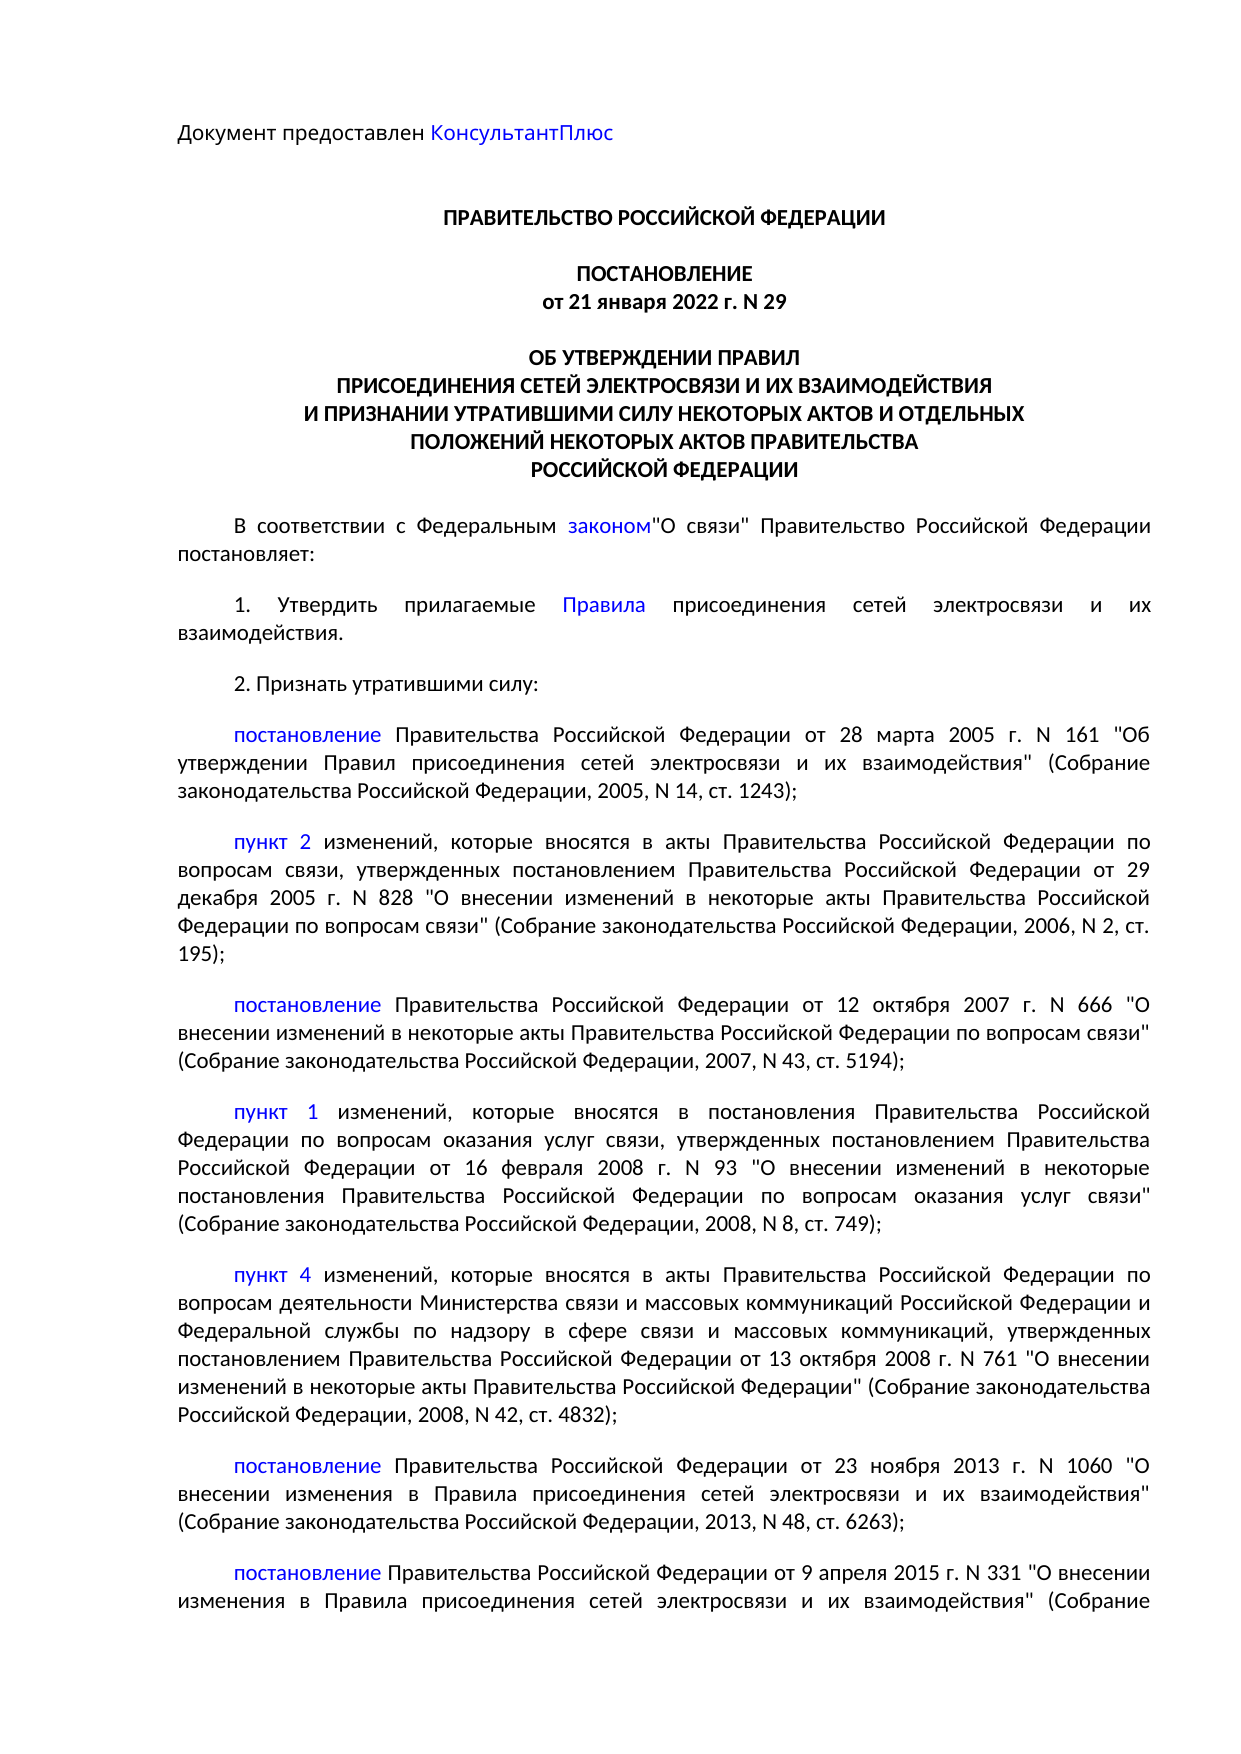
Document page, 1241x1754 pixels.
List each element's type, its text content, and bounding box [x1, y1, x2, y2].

title от 21 января 2022 г. N 29 [177, 287, 1152, 315]
text 2. Признать утратившими силу: [177, 669, 1152, 697]
text В соответствии с Федеральным законом"О связи" Правительство Российской Федерации постановляет: [177, 511, 1152, 567]
text пункт 1 изменений, которые вносятся в постановления Правительства Российской Федерации по вопросам оказания услуг связи, утвержденных постановлением Правительства Российской Федерации от 16 февраля 2008 г. N 93 "О внесении изменений в некоторые постановления Правительства Российской Федерации по вопросам оказания услуг связи" (Собрание законодательства Российской Федерации, 2008, N 8, ст. 749); [177, 1097, 1152, 1237]
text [177, 1558, 1152, 1614]
title Документ предоставлен КонсультантПлюс [177, 118, 1152, 175]
text постановление Правительства Российской Федерации от 23 ноября 2013 г. N 1060 "О внесении изменения в Правила присоединения сетей электросвязи и их взаимодействия" (Собрание законодательства Российской Федерации, 2013, N 48, ст. 6263); [177, 1451, 1152, 1535]
title И ПРИЗНАНИИ УТРАТИВШИМИ СИЛУ НЕКОТОРЫХ АКТОВ И ОТДЕЛЬНЫХ [177, 399, 1152, 427]
text пункт 2 изменений, которые вносятся в акты Правительства Российской Федерации по вопросам связи, утвержденных постановлением Правительства Российской Федерации от 29 декабря 2005 г. N 828 "О внесении изменений в некоторые акты Правительства Российской Федерации по вопросам связи" (Собрание законодательства Российской Федерации, 2006, N 2, ст. 195); [177, 827, 1152, 967]
text пункт 4 изменений, которые вносятся в акты Правительства Российской Федерации по вопросам деятельности Министерства связи и массовых коммуникаций Российской Федерации и Федеральной службы по надзору в сфере связи и массовых коммуникаций, утвержденных постановлением Правительства Российской Федерации от 13 октября 2008 г. N 761 "О внесении изменений в некоторые акты Правительства Российской Федерации" (Собрание законодательства Российской Федерации, 2008, N 42, ст. 4832); [177, 1260, 1152, 1428]
title ПРИСОЕДИНЕНИЯ СЕТЕЙ ЭЛЕКТРОСВЯЗИ И ИХ ВЗАИМОДЕЙСТВИЯ [177, 371, 1152, 399]
text постановление Правительства Российской Федерации от 12 октября 2007 г. N 666 "О внесении изменений в некоторые акты Правительства Российской Федерации по вопросам связи" (Собрание законодательства Российской Федерации, 2007, N 43, ст. 5194); [177, 990, 1152, 1074]
title ОБ УТВЕРЖДЕНИИ ПРАВИЛ [177, 343, 1152, 371]
title ПОЛОЖЕНИЙ НЕКОТОРЫХ АКТОВ ПРАВИТЕЛЬСТВА [177, 427, 1152, 455]
text постановление Правительства Российской Федерации от 28 марта 2005 г. N 161 "Об утверждении Правил присоединения сетей электросвязи и их взаимодействия" (Собрание законодательства Российской Федерации, 2005, N 14, ст. 1243); [177, 720, 1152, 804]
text 1. Утвердить прилагаемые Правила присоединения сетей электросвязи и их взаимодействия. [177, 590, 1152, 646]
title РОССИЙСКОЙ ФЕДЕРАЦИИ [177, 455, 1152, 483]
title ПРАВИТЕЛЬСТВО РОССИЙСКОЙ ФЕДЕРАЦИИ [177, 203, 1152, 231]
title ПОСТАНОВЛЕНИЕ [177, 259, 1152, 287]
